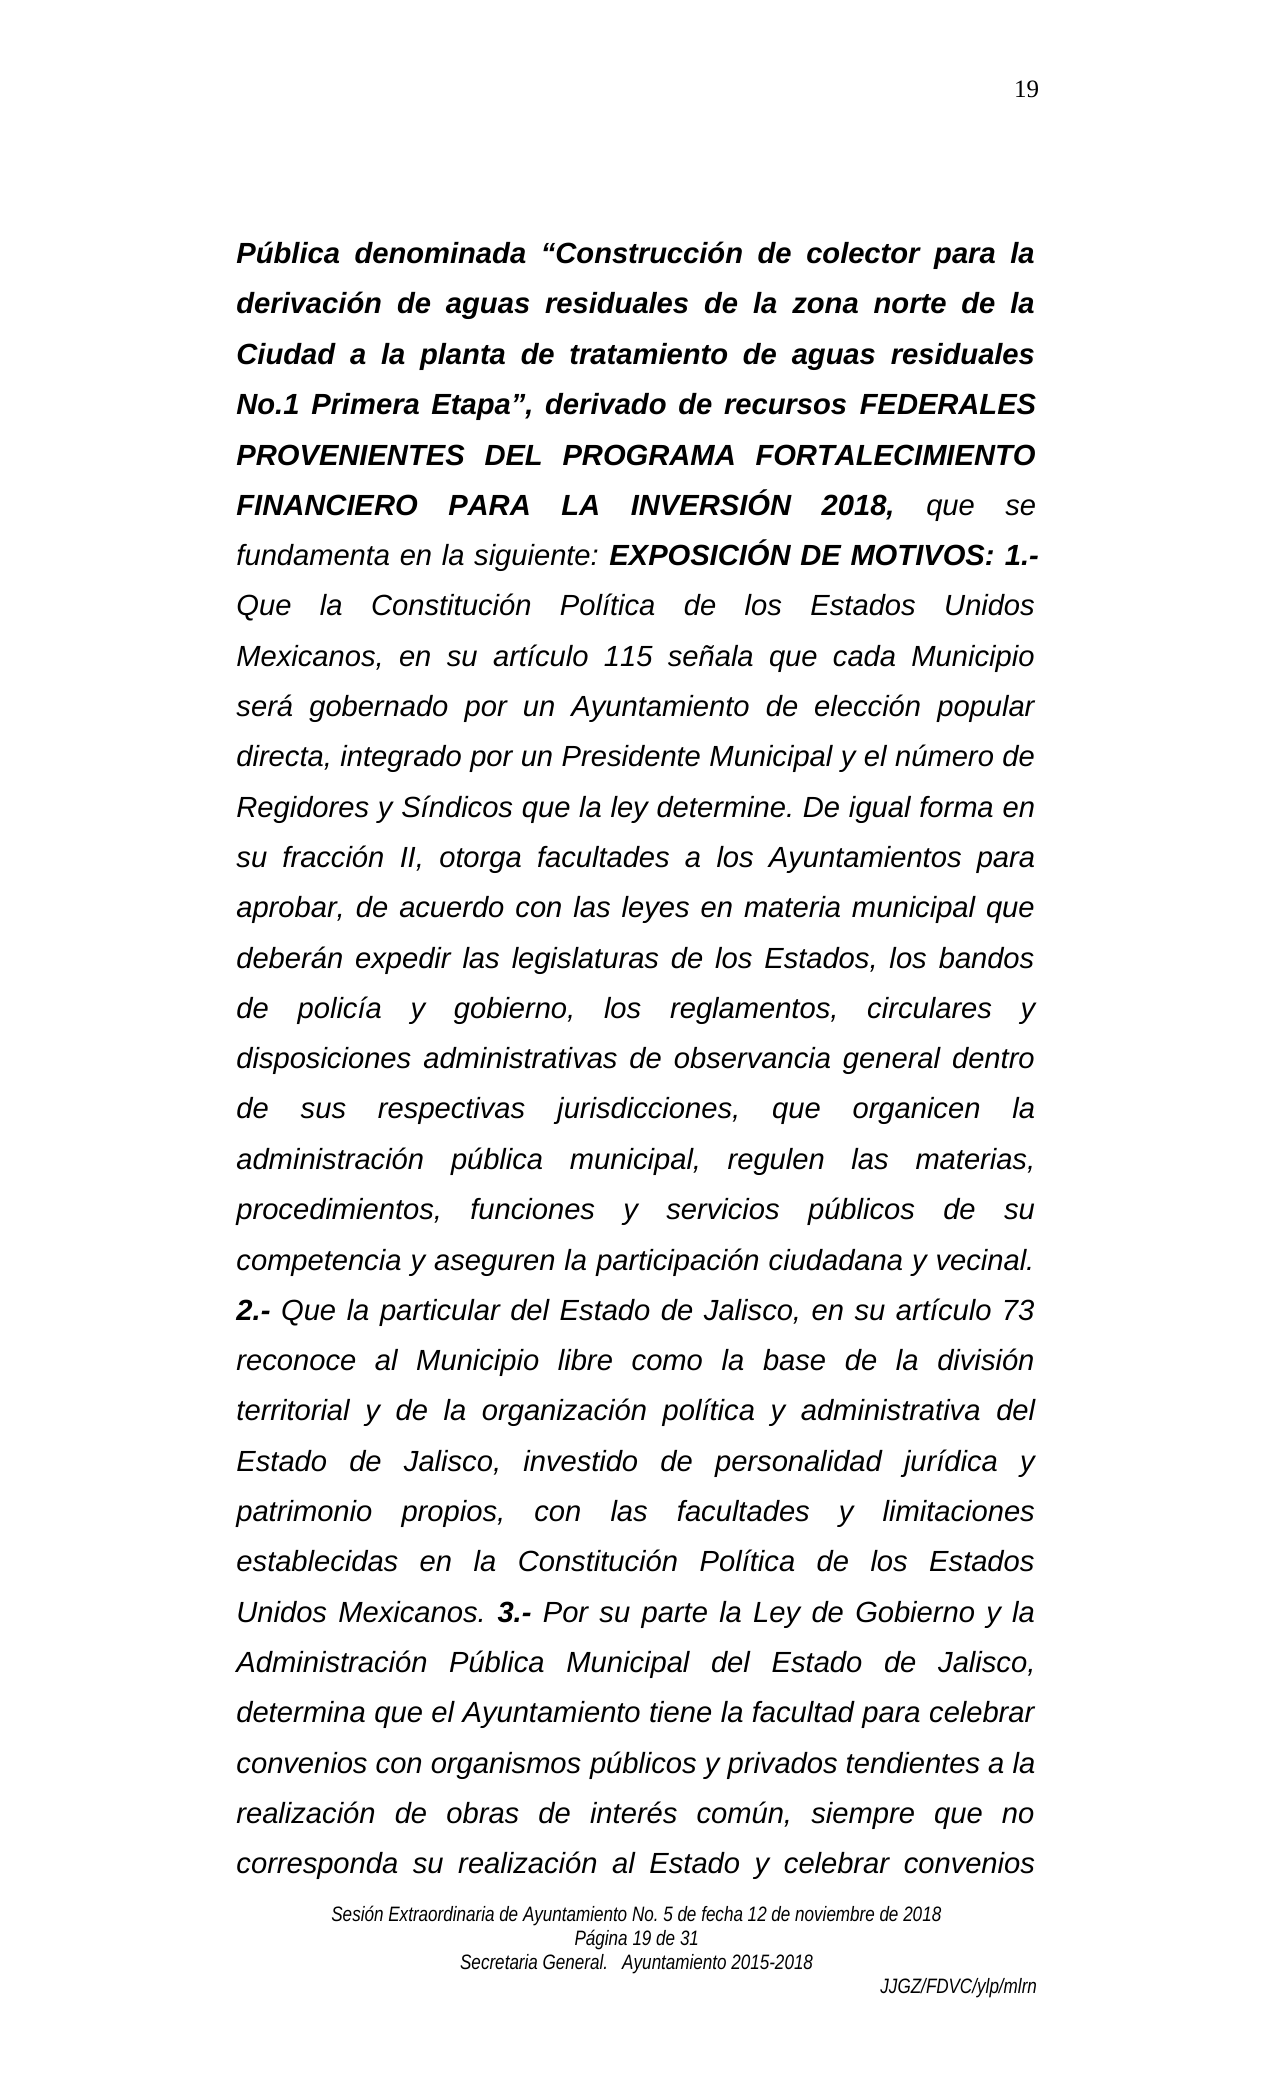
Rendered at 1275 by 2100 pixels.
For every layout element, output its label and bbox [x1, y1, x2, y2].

text [236, 236, 1039, 1880]
